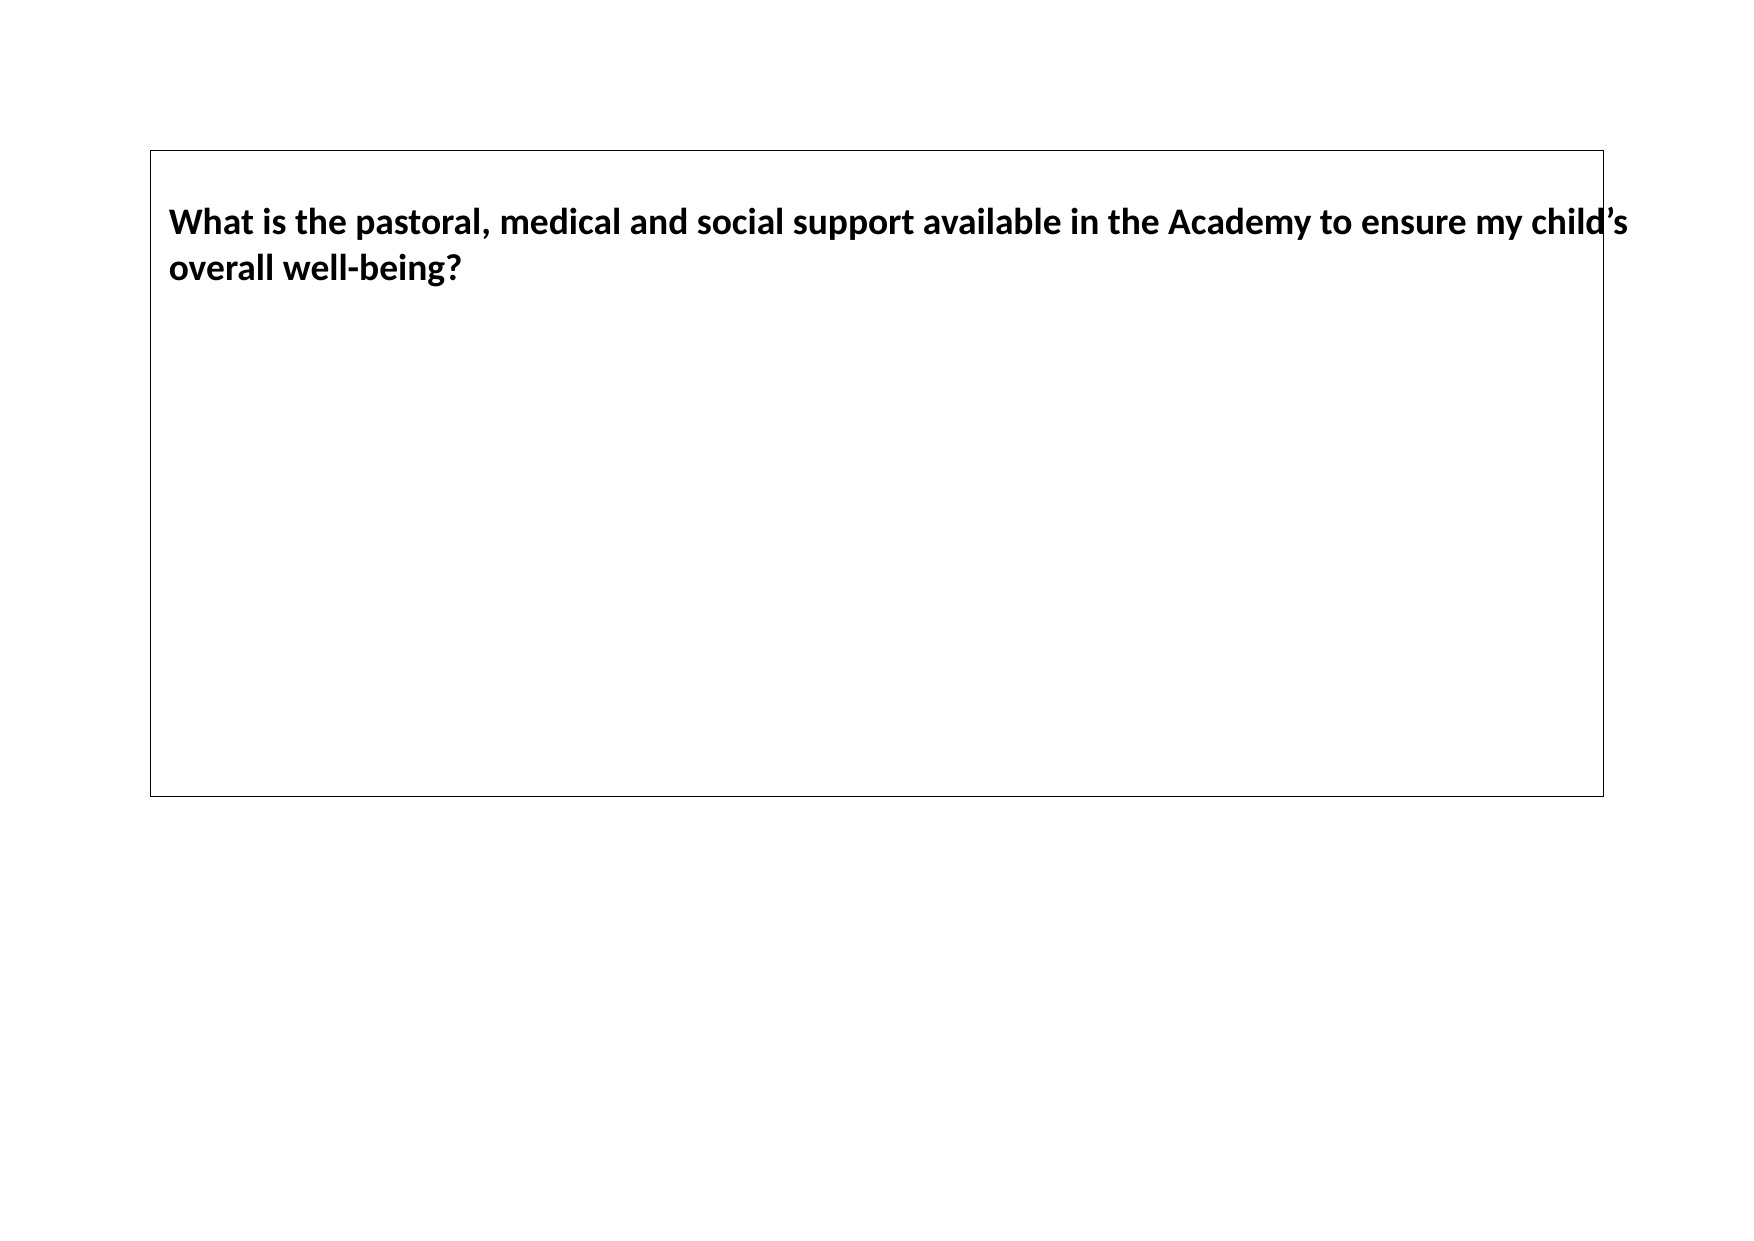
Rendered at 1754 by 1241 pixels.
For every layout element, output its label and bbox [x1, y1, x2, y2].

table_header [151, 151, 1603, 796]
